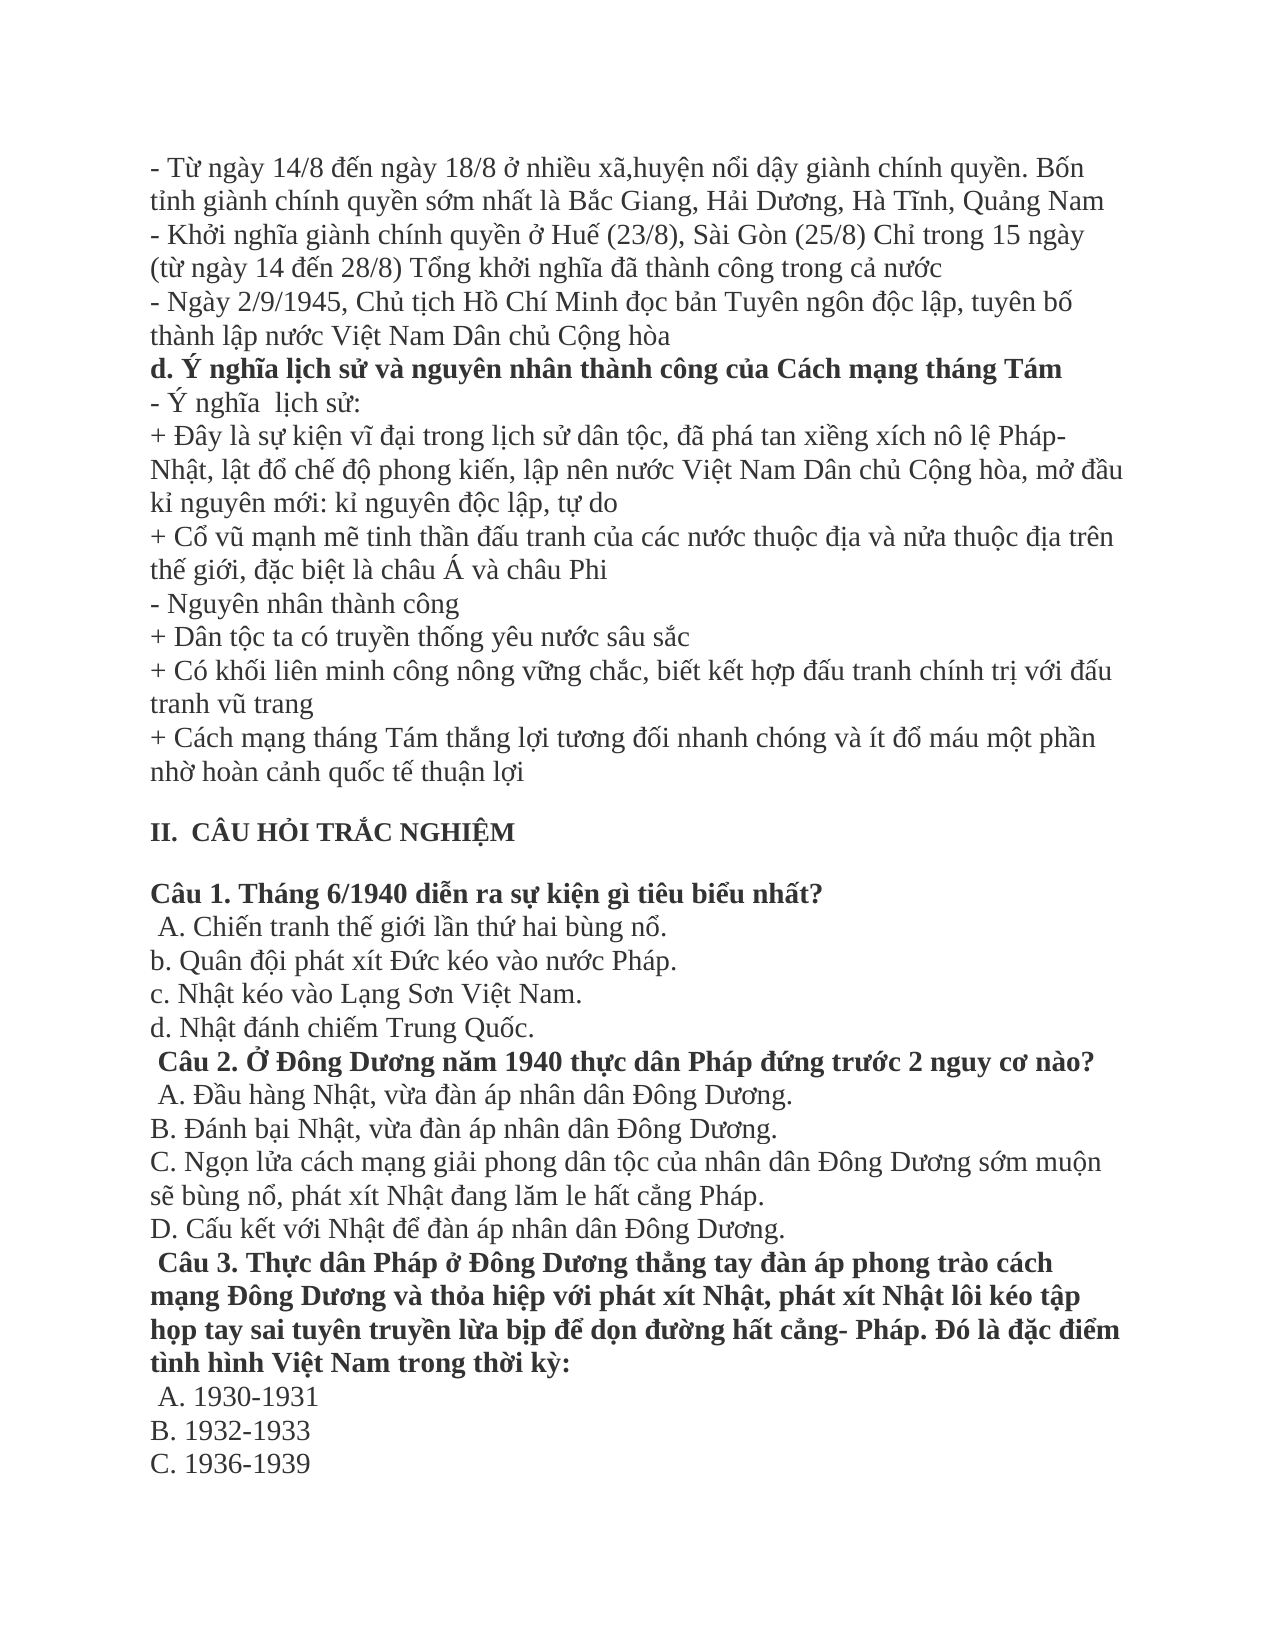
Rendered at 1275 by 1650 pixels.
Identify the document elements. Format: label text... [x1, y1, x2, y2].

text + Cách mạng tháng Tám thắng lợi tương đối nhanh chóng và ít đổ máu một phần nhờ hoàn cảnh quốc tế thuận lợi [150, 720, 1125, 787]
text + Cổ vũ mạnh mẽ tinh thần đấu tranh của các nước thuộc địa và nửa thuộc địa trên thế giới, đặc biệt là châu Á và châu Phi [150, 519, 1125, 586]
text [150, 876, 1125, 1480]
text - Ngày 2/9/1945, Chủ tịch Hồ Chí Minh đọc bản Tuyên ngôn độc lập, tuyên bố thành lập nước Việt Nam Dân chủ Cộng hòa [150, 284, 1125, 351]
text + Đây là sự kiện vĩ đại trong lịch sử dân tộc, đã phá tan xiềng xích nô lệ Pháp- Nhật, lật đổ chế độ phong kiến, lập nên nước Việt Nam Dân chủ Cộng hòa, mở đầu kỉ nguyên mới: kỉ nguyên độc lập, tự do [150, 418, 1125, 519]
text - Từ ngày 14/8 đến ngày 18/8 ở nhiều xã,huyện nổi dậy giành chính quyền. Bốn tỉnh giành chính quyền sớm nhất là Bắc Giang, Hải Dương, Hà Tĩnh, Quảng Nam [150, 150, 1125, 217]
text - Khởi nghĩa giành chính quyền ở Huế (23/8), Sài Gòn (25/8) Chỉ trong 15 ngày (từ ngày 14 đến 28/8) Tổng khởi nghĩa đã thành công trong cả nước [150, 217, 1125, 284]
text - Ý nghĩa lịch sử: [150, 385, 1125, 418]
text + Có khối liên minh công nông vững chắc, biết kết hợp đấu tranh chính trị với đấu tranh vũ trang [150, 653, 1125, 720]
text - Nguyên nhân thành công [150, 586, 1125, 619]
text d. Ý nghĩa lịch sử và nguyên nhân thành công của Cách mạng tháng Tám [150, 351, 1125, 385]
text + Dân tộc ta có truyền thống yêu nước sâu sắc [150, 619, 1125, 653]
text II. CÂU HỎI TRẮC NGHIỆM [150, 816, 1125, 847]
